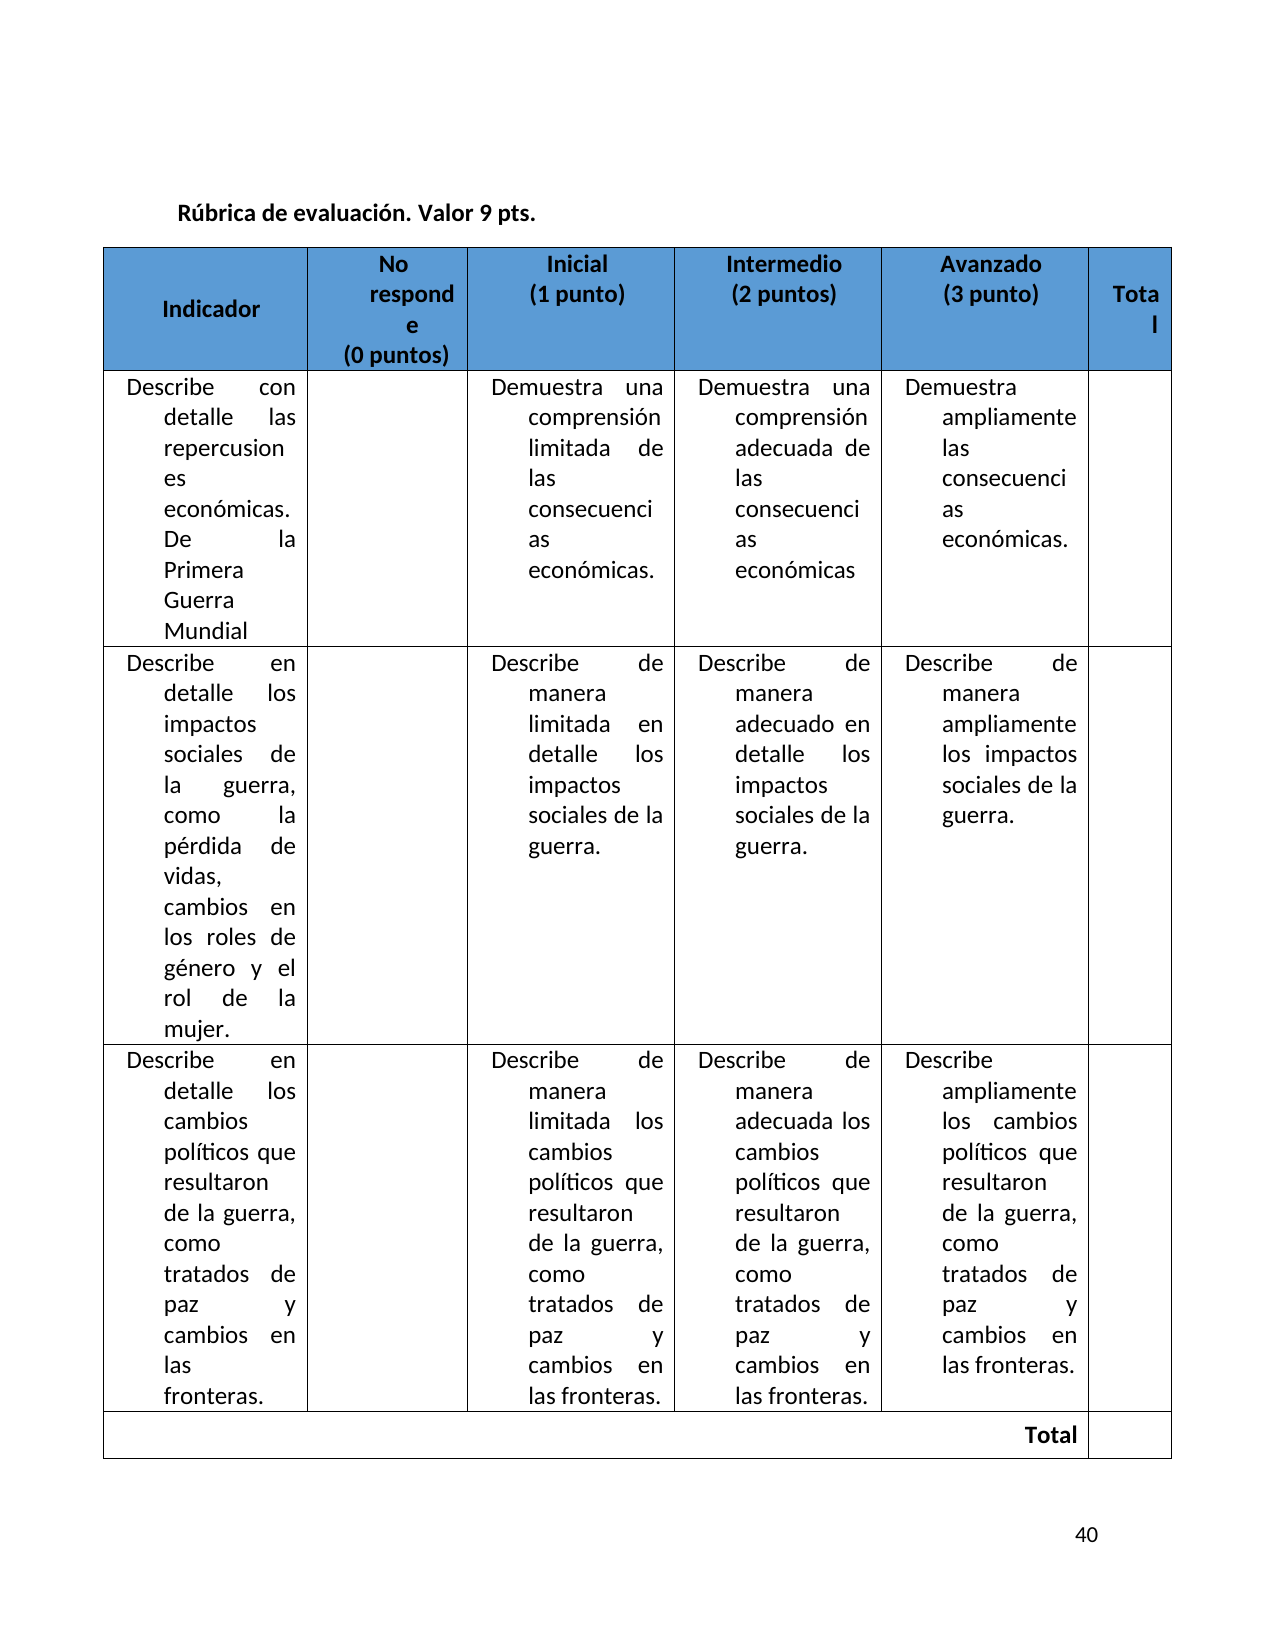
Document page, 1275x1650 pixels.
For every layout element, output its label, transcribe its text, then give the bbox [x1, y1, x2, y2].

text Rúbrica de evaluación. Valor 9 pts. [177, 197, 1098, 228]
table_cell Demuestra ampliamente las consecuencias económicas. [882, 371, 1088, 646]
table_cell Total [104, 1412, 1088, 1457]
table_cell Describe con detalle las repercusiones económicas. De la Primera Guerra Mundial [104, 371, 307, 646]
table_cell [1089, 1045, 1171, 1411]
table_cell [308, 1045, 467, 1411]
table_cell Describe de manera adecuado en detalle los impactos sociales de la guerra. [675, 647, 881, 1043]
table_cell [1089, 647, 1171, 1043]
table_header No responde (0 puntos) [308, 248, 467, 370]
table_cell Describe ampliamente los cambios políticos que resultaron de la guerra, como tratados de paz y cambios en las fronteras. [882, 1045, 1088, 1411]
table_cell Describe de manera limitada en detalle los impactos sociales de la guerra. [468, 647, 674, 1043]
table_cell Demuestra una comprensión adecuada de las consecuencias económicas [675, 371, 881, 646]
table_cell [1089, 1412, 1171, 1457]
table_cell [1089, 371, 1171, 646]
table_cell Describe de manera limitada los cambios políticos que resultaron de la guerra, como tratados de paz y cambios en las fronteras. [468, 1045, 674, 1411]
table_cell Describe de manera ampliamente los impactos sociales de la guerra. [882, 647, 1088, 1043]
table_cell [308, 371, 467, 646]
table_header Intermedio (2 puntos) [675, 248, 881, 370]
table_header Indicador [104, 248, 307, 370]
table_cell Describe en detalle los cambios políticos que resultaron de la guerra, como tratados de paz y cambios en las fronteras. [104, 1045, 307, 1411]
table_cell Describe de manera adecuada los cambios políticos que resultaron de la guerra, como tratados de paz y cambios en las fronteras. [675, 1045, 881, 1411]
table_cell [308, 647, 467, 1043]
table_header Inicial (1 punto) [468, 248, 674, 370]
table_cell Describe en detalle los impactos sociales de la guerra, como la pérdida de vidas, cambios en los roles de género y el rol de la mujer. [104, 647, 307, 1043]
table_header Total [1089, 248, 1171, 370]
table_header Avanzado (3 punto) [882, 248, 1088, 370]
table_cell Demuestra una comprensión limitada de las consecuencias económicas. [468, 371, 674, 646]
